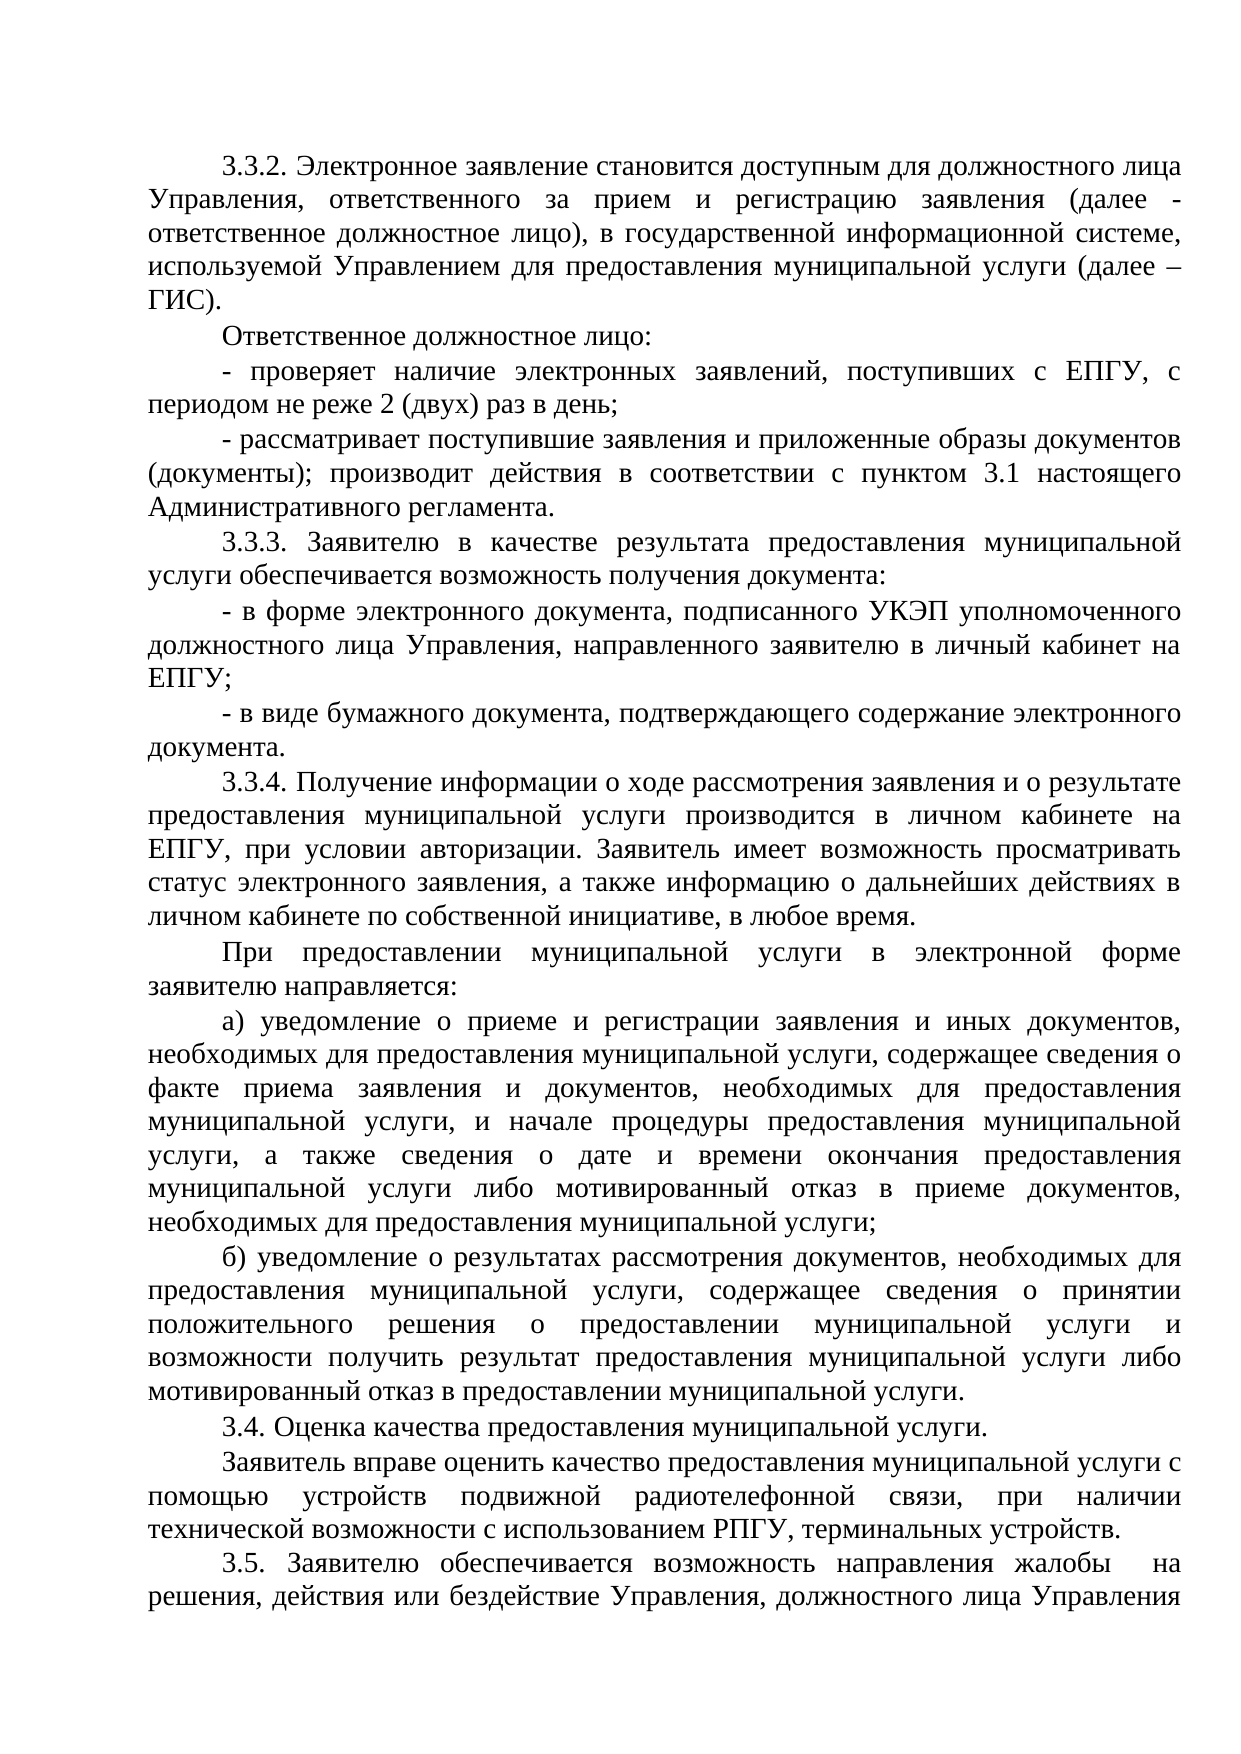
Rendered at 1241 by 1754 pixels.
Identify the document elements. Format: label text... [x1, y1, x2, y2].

text Ответственное должностное лицо: [148, 318, 1182, 352]
text - в виде бумажного документа, подтверждающего содержание электронного документа. [148, 695, 1182, 762]
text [148, 1545, 1182, 1612]
text При предоставлении муниципальной услуги в электронной форме заявителю направляется: [148, 934, 1182, 1001]
text Заявитель вправе оценить качество предоставления муниципальной услуги с помощью устройств подвижной радиотелефонной связи, при наличии технической возможности с использованием РПГУ, терминальных устройств. [148, 1444, 1182, 1545]
text - в форме электронного документа, подписанного УКЭП уполномоченного должностного лица Управления, направленного заявителю в личный кабинет на ЕПГУ; [148, 593, 1182, 694]
text а) уведомление о приеме и регистрации заявления и иных документов, необходимых для предоставления муниципальной услуги, содержащее сведения о факте приема заявления и документов, необходимых для предоставления муниципальной услуги, и начале процедуры предоставления муниципальной услуги, а также сведения о дате и времени окончания предоставления муниципальной услуги либо мотивированный отказ в приеме документов, необходимых для предоставления муниципальной услуги; [148, 1003, 1182, 1237]
text 3.3.3. Заявителю в качестве результата предоставления муниципальной услуги обеспечивается возможность получения документа: [148, 524, 1182, 592]
text - рассматривает поступившие заявления и приложенные образы документов (документы); производит действия в соответствии с пунктом 3.1 настоящего Административного регламента. [148, 422, 1182, 522]
text - проверяет наличие электронных заявлений, поступивших с ЕПГУ, с периодом не реже 2 (двух) раз в день; [148, 353, 1182, 420]
text 3.4. Оценка качества предоставления муниципальной услуги. [148, 1409, 1182, 1443]
text 3.3.2. Электронное заявление становится доступным для должностного лица Управления, ответственного за прием и регистрацию заявления (далее - ответственное должностное лицо), в государственной информационной системе, используемой Управлением для предоставления муниципальной услуги (далее – ГИС). [148, 148, 1182, 317]
text 3.3.4. Получение информации о ходе рассмотрения заявления и о результате предоставления муниципальной услуги производится в личном кабинете на ЕПГУ, при условии авторизации. Заявитель имеет возможность просматривать статус электронного заявления, а также информацию о дальнейших действиях в личном кабинете по собственной инициативе, в любое время. [148, 764, 1182, 933]
text б) уведомление о результатах рассмотрения документов, необходимых для предоставления муниципальной услуги, содержащее сведения о принятии положительного решения о предоставлении муниципальной услуги и возможности получить результат предоставления муниципальной услуги либо мотивированный отказ в предоставлении муниципальной услуги. [148, 1239, 1182, 1407]
